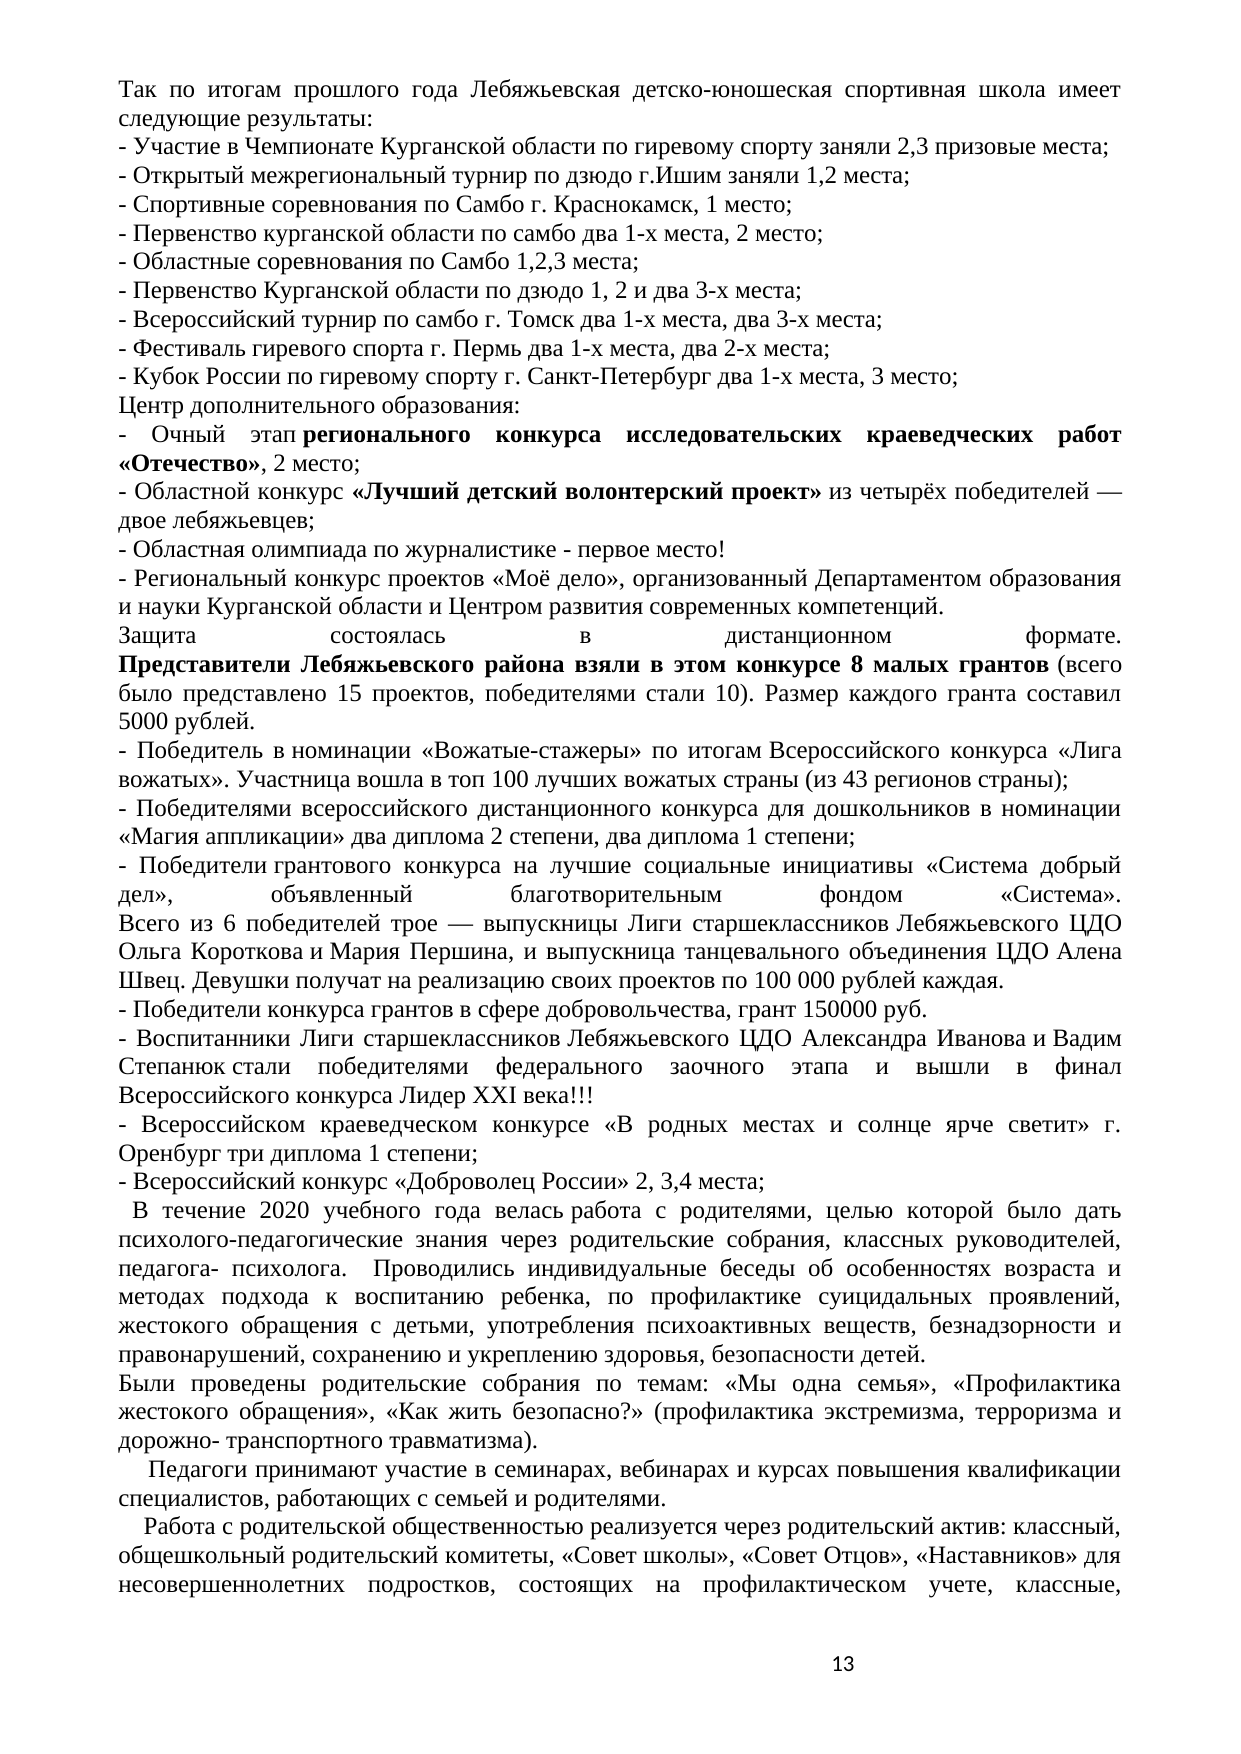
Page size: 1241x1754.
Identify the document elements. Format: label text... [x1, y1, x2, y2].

text - Победитель в номинации «Вожатые-стажеры» по итогам Всероссийского конкурса «Лига вожатых». Участница вошла в топ 100 лучших вожатых страны (из 43 регионов страны); [118, 735, 1122, 793]
text - Спортивные соревнования по Самбо г. Краснокамск, 1 место; [118, 189, 1122, 218]
text - Областной конкурс «Лучший детский волонтерский проект» из четырёх победителей — двое лебяжьевцев; [118, 476, 1122, 534]
text - Победители конкурса грантов в сфере добровольчества, грант 150000 руб. [118, 994, 1122, 1023]
text Защита состоялась в дистанционном формате. Представители Лебяжьевского района взяли в этом конкурсе 8 малых грантов (всего было представлено 15 проектов, победителями стали 10). Размер каждого гранта составил 5000 рублей. [118, 620, 1122, 735]
text - Участие в Чемпионате Курганской области по гиревому спорту заняли 2,3 призовые места; [118, 131, 1122, 160]
text - Победителями всероссийского дистанционного конкурса для дошкольников в номинации «Магия аппликации» два диплома 2 степени, два диплома 1 степени; [118, 793, 1122, 850]
text - Кубок России по гиревому спорту г. Санкт-Петербург два 1-х места, 3 место; [118, 361, 1122, 390]
text Центр дополнительного образования: [118, 390, 1122, 419]
text - Первенство курганской области по самбо два 1-х места, 2 место; [118, 218, 1122, 246]
text - Региональный конкурс проектов «Моё дело», организованный Департаментом образования и науки Курганской области и Центром развития современных компетенций. [118, 563, 1122, 620]
text - Областная олимпиада по журналистике - первое место! [118, 534, 1122, 563]
text Так по итогам прошлого года Лебяжьевская детско-юношеская спортивная школа имеет следующие результаты: [118, 74, 1122, 131]
text - Всероссийский турнир по самбо г. Томск два 1-х места, два 3-х места; [118, 304, 1122, 333]
text - Всероссийском краеведческом конкурсе «В родных местах и солнце ярче светит» г. Оренбург три диплома 1 степени; [118, 1109, 1122, 1166]
text - Открытый межрегиональный турнир по дзюдо г.Ишим заняли 1,2 места; [118, 160, 1122, 189]
text - Фестиваль гиревого спорта г. Пермь два 1-х места, два 2-х места; [118, 333, 1122, 361]
text - Всероссийский конкурс «Доброволец России» 2, 3,4 места; [118, 1166, 1122, 1195]
text Были проведены родительские собрания по темам: «Мы одна семья», «Профилактика жестокого обращения», «Как жить безопасно?» (профилактика экстремизма, терроризма и дорожно- транспортного травматизма). [118, 1368, 1122, 1454]
text - Областные соревнования по Самбо 1,2,3 места; [118, 246, 1122, 275]
text Педагоги принимают участие в семинарах, вебинарах и курсах повышения квалификации специалистов, работающих с семьей и родителями. [118, 1454, 1122, 1511]
text - Воспитанники Лиги старшеклассников Лебяжьевского ЦДО Александра Иванова и Вадим Степанюк стали победителями федерального заочного этапа и вышли в финал Всероссийского конкурса Лидер XXI века!!! [118, 1023, 1122, 1109]
text - Первенство Курганской области по дзюдо 1, 2 и два 3-х места; [118, 275, 1122, 304]
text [118, 1511, 1122, 1598]
text - Очный этап регионального конкурса исследовательских краеведческих работ «Отечество», 2 место; [118, 419, 1122, 476]
text - Победители грантового конкурса на лучшие социальные инициативы «Система добрый дел», объявленный благотворительным фондом «Система». Всего из 6 победителей трое — выпускницы Лиги старшеклассников Лебяжьевского ЦДО Ольга Короткова и Мария Першина, и выпускница танцевального объединения ЦДО Алена Швец. Девушки получат на реализацию своих проектов по 100 000 рублей каждая. [118, 850, 1122, 994]
text В течение 2020 учебного года велась работа с родителями, целью которой было дать психолого-педагогические знания через родительские собрания, классных руководителей, педагога- психолога. Проводились индивидуальные беседы об особенностях возраста и методах подхода к воспитанию ребенка, по профилактике суицидальных проявлений, жестокого обращения с детьми, употребления психоактивных веществ, безнадзорности и правонарушений, сохранению и укреплению здоровья, безопасности детей. [118, 1195, 1122, 1368]
